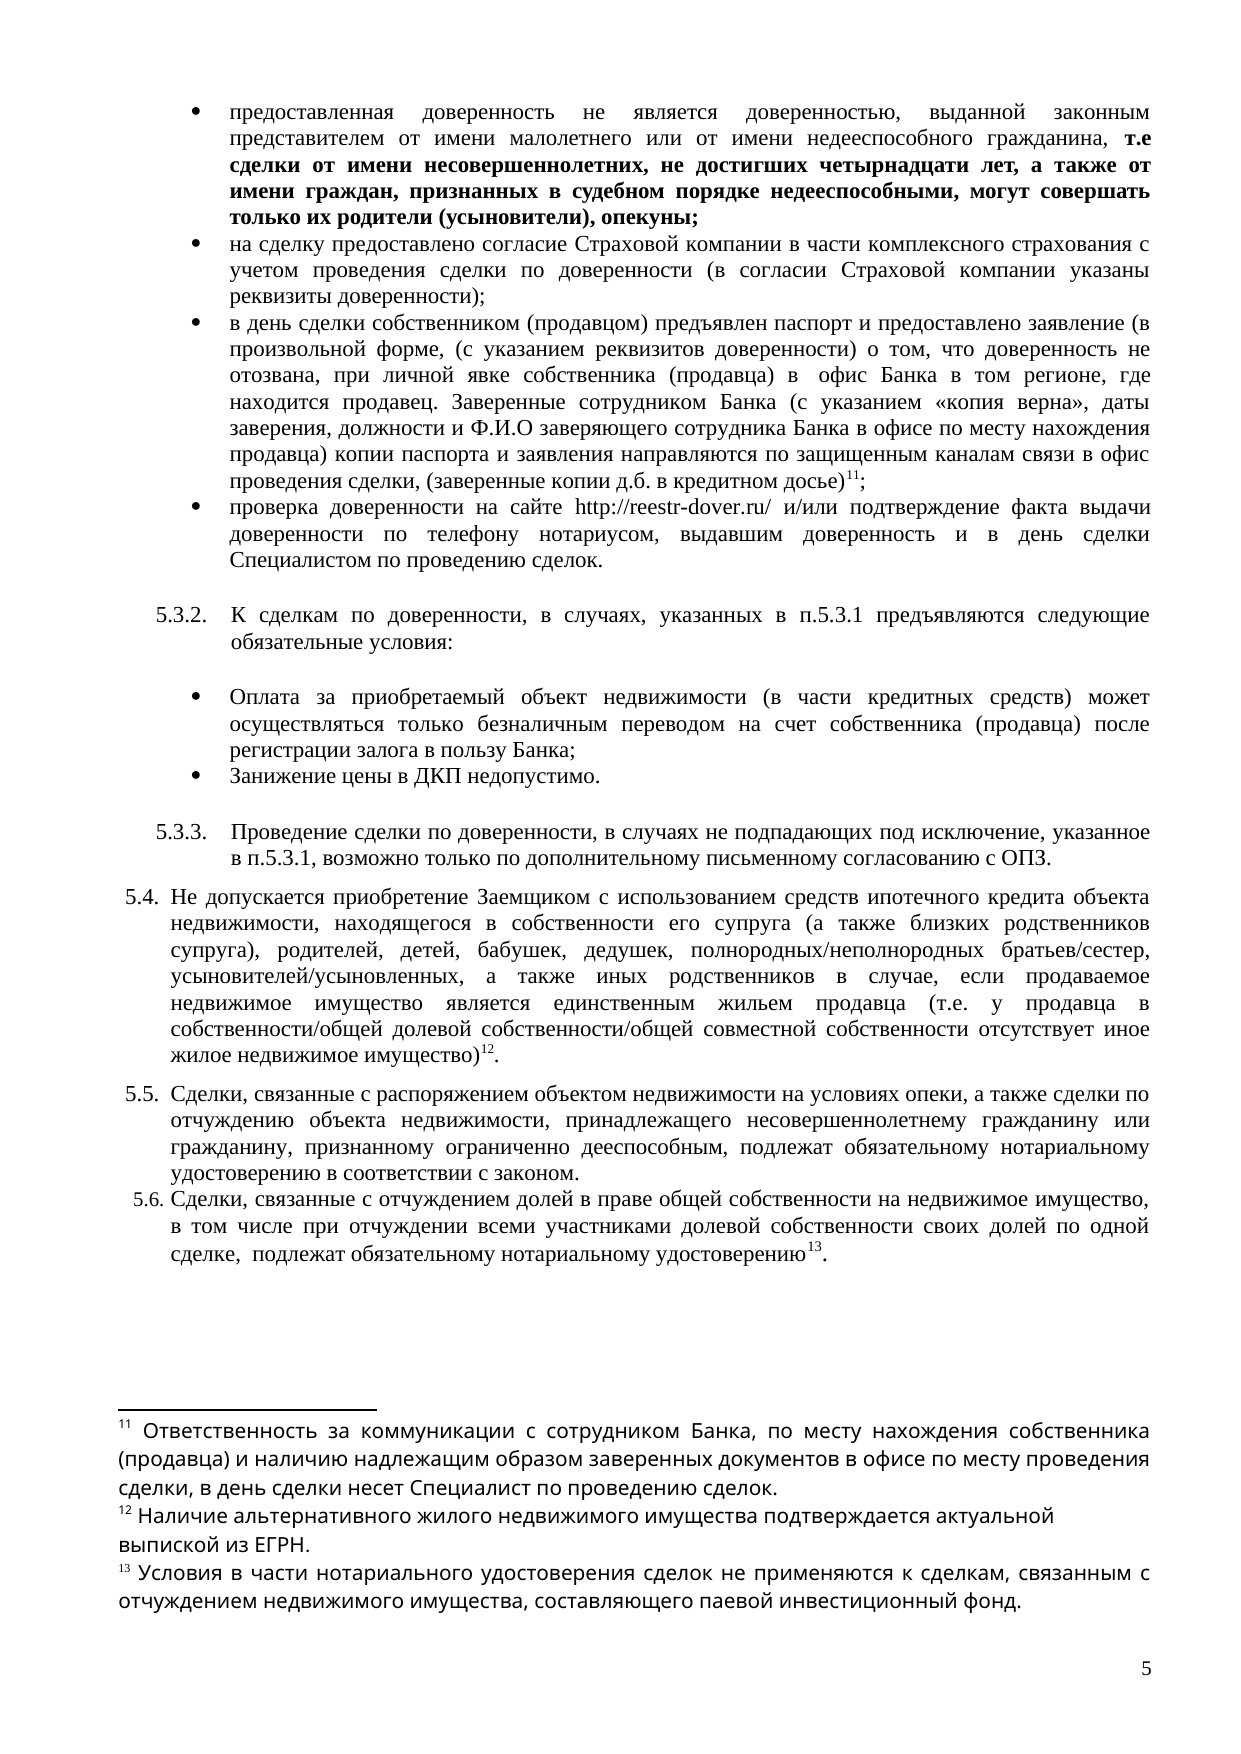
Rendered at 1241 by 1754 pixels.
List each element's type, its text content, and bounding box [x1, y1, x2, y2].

list Проведение сделки по доверенности, в случаях не подпадающих под исключение, указанное в п.5.3.1, возможно только по дополнительному письменному согласованию с ОПЗ. [156, 818, 1152, 871]
list Оплата за приобретаемый объект недвижимости (в части кредитных средств) может осуществляться только безналичным переводом на счет собственника (продавца) после регистрации залога в пользу Банка; [192, 683, 1152, 762]
list проверка доверенности на сайте http://reestr-dover.ru/ и/или подтверждение факта выдачи доверенности по телефону нотариусом, выдавшим доверенность и в день сделки Специалистом по проведению сделок. [192, 493, 1152, 572]
list Сделки, связанные с распоряжением объектом недвижимости на условиях опеки, а также сделки по отчуждению объекта недвижимости, принадлежащего несовершеннолетнему гражданину или гражданину, признанному ограниченно дееспособным, подлежат обязательному нотариальному удостоверению в соответствии с законом. [125, 1080, 1152, 1186]
list Не допускается приобретение Заемщиком с использованием средств ипотечного кредита объекта недвижимости, находящегося в собственности его супруга (а также близких родственников супруга), родителей, детей, бабушек, дедушек, полнородных/неполнородных братьев/сестер, усыновителей/усыновленных, а также иных родственников в случае, если продаваемое недвижимое имущество является единственным жильем продавца (т.е. у продавца в собственности/общей долевой собственности/общей совместной собственности отсутствует иное жилое недвижимое имущество). [125, 883, 1152, 1068]
list К сделкам по доверенности, в случаях, указанных в п.5.3.1 предъявляются следующие обязательные условия: [156, 601, 1152, 654]
list предоставленная доверенность не является доверенностью, выданной законным представителем от имени малолетнего или от имени недееспособного гражданина, т.е сделки от имени несовершеннолетних, не достигших четырнадцати лет, а также от имени граждан, признанных в судебном порядке недееспособными, могут совершать только их родители (усыновители), опекуны; [192, 98, 1152, 230]
list Занижение цены в ДКП недопустимо. [192, 762, 1152, 789]
list Сделки, связанные с отчуждением долей в праве общей собственности на недвижимое имущество, в том числе при отчуждении всеми участниками долевой собственности своих долей по одной сделке, подлежат обязательному нотариальному удостоверению. [133, 1186, 1152, 1267]
list в день сделки собственником (продавцом) предъявлен паспорт и предоставлено заявление (в произвольной форме, (с указанием реквизитов доверенности) о том, что доверенность не отозвана, при личной явке собственника (продавца) в офис Банка в том регионе, где находится продавец. Заверенные сотрудником Банка (с указанием «копия верна», даты заверения, должности и Ф.И.О заверяющего сотрудника Банка в офисе по месту нахождения продавца) копии паспорта и заявления направляются по защищенным каналам связи в офис проведения сделки, (заверенные копии д.б. в кредитном досье); [192, 309, 1152, 493]
list на сделку предоставлено согласие Страховой компании в части комплексного страхования с учетом проведения сделки по доверенности (в согласии Страховой компании указаны реквизиты доверенности); [192, 230, 1152, 309]
